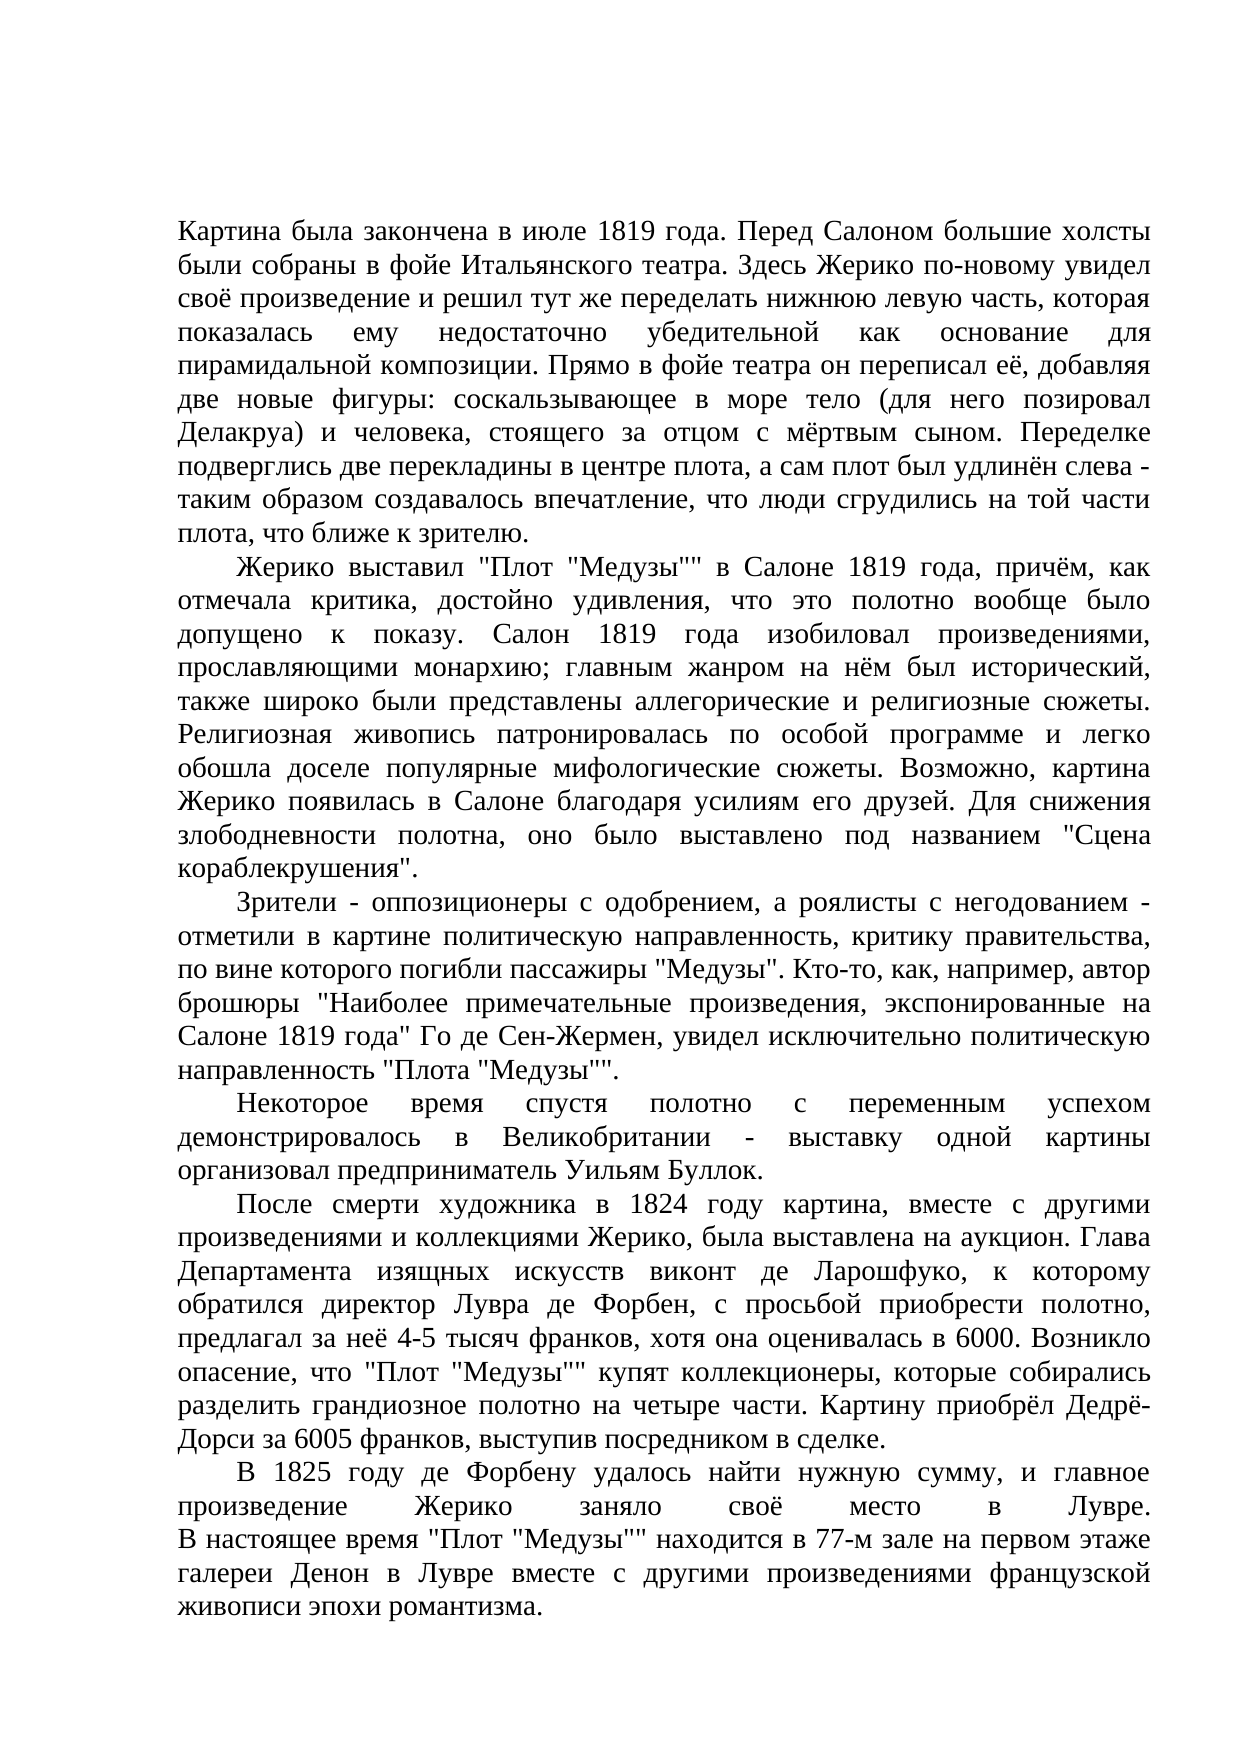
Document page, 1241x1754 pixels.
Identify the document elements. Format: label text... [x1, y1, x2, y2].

text Зрители - оппозиционеры с одобрением, а роялисты с негодованием - отметили в картине политическую направленность, критику правительства, по вине которого погибли пассажиры "Медузы". Кто-то, как, например, автор брошюры "Наиболее примечательные произведения, экспонированные на Салоне 1819 года" Го де Сен-Жермен, увидел исключительно политическую направленность "Плота "Медузы"". [177, 884, 1152, 1085]
text В 1825 году де Форбену удалось найти нужную сумму, и главное произведение Жерико заняло своё место в Лувре. В настоящее время "Плот "Медузы"" находится в 77-м зале на первом этаже галереи Денон в Лувре вместе с другими произведениями французской живописи эпохи романтизма. [177, 1454, 1152, 1622]
text После смерти художника в 1824 году картина, вместе с другими произведениями и коллекциями Жерико, была выставлена на аукцион. Глава Департамента изящных искусств виконт де Ларошфуко, к которому обратился директор Лувра де Форбен, с просьбой приобрести полотно, предлагал за неё 4-5 тысяч франков, хотя она оценивалась в 6000. Возникло опасение, что "Плот "Медузы"" купят коллекционеры, которые собирались разделить грандиозное полотно на четыре части. Картину приобрёл Дедрё-Дорси за 6005 франков, выступив посредником в сделке. [177, 1186, 1152, 1454]
text Некоторое время спустя полотно с переменным успехом демонстрировалось в Великобритании - выставку одной картины организовал предприниматель Уильям Буллок. [177, 1085, 1152, 1186]
text Картина была закончена в июле 1819 года. Перед Салоном большие холсты были собраны в фойе Итальянского театра. Здесь Жерико по-новому увидел своё произведение и решил тут же переделать нижнюю левую часть, которая показалась ему недостаточно убедительной как основание для пирамидальной композиции. Прямо в фойе театра он переписал её, добавляя две новые фигуры: соскальзывающее в море тело (для него позировал Делакруа) и человека, стоящего за отцом с мёртвым сыном. Переделке подверглись две перекладины в центре плота, а сам плот был удлинён слева - таким образом создавалось впечатление, что люди сгрудились на той части плота, что ближе к зрителю. [177, 180, 1152, 549]
text Жерико выставил "Плот "Медузы"" в Салоне 1819 года, причём, как отмечала критика, достойно удивления, что это полотно вообще было допущено к показу. Салон 1819 года изобиловал произведениями, прославляющими монархию; главным жанром на нём был исторический, также широко были представлены аллегорические и религиозные сюжеты. Религиозная живопись патронировалась по особой программе и легко обошла доселе популярные мифологические сюжеты. Возможно, картина Жерико появилась в Салоне благодаря усилиям его друзей. Для снижения злободневности полотна, оно было выставлено под названием "Сцена кораблекрушения". [177, 549, 1152, 884]
